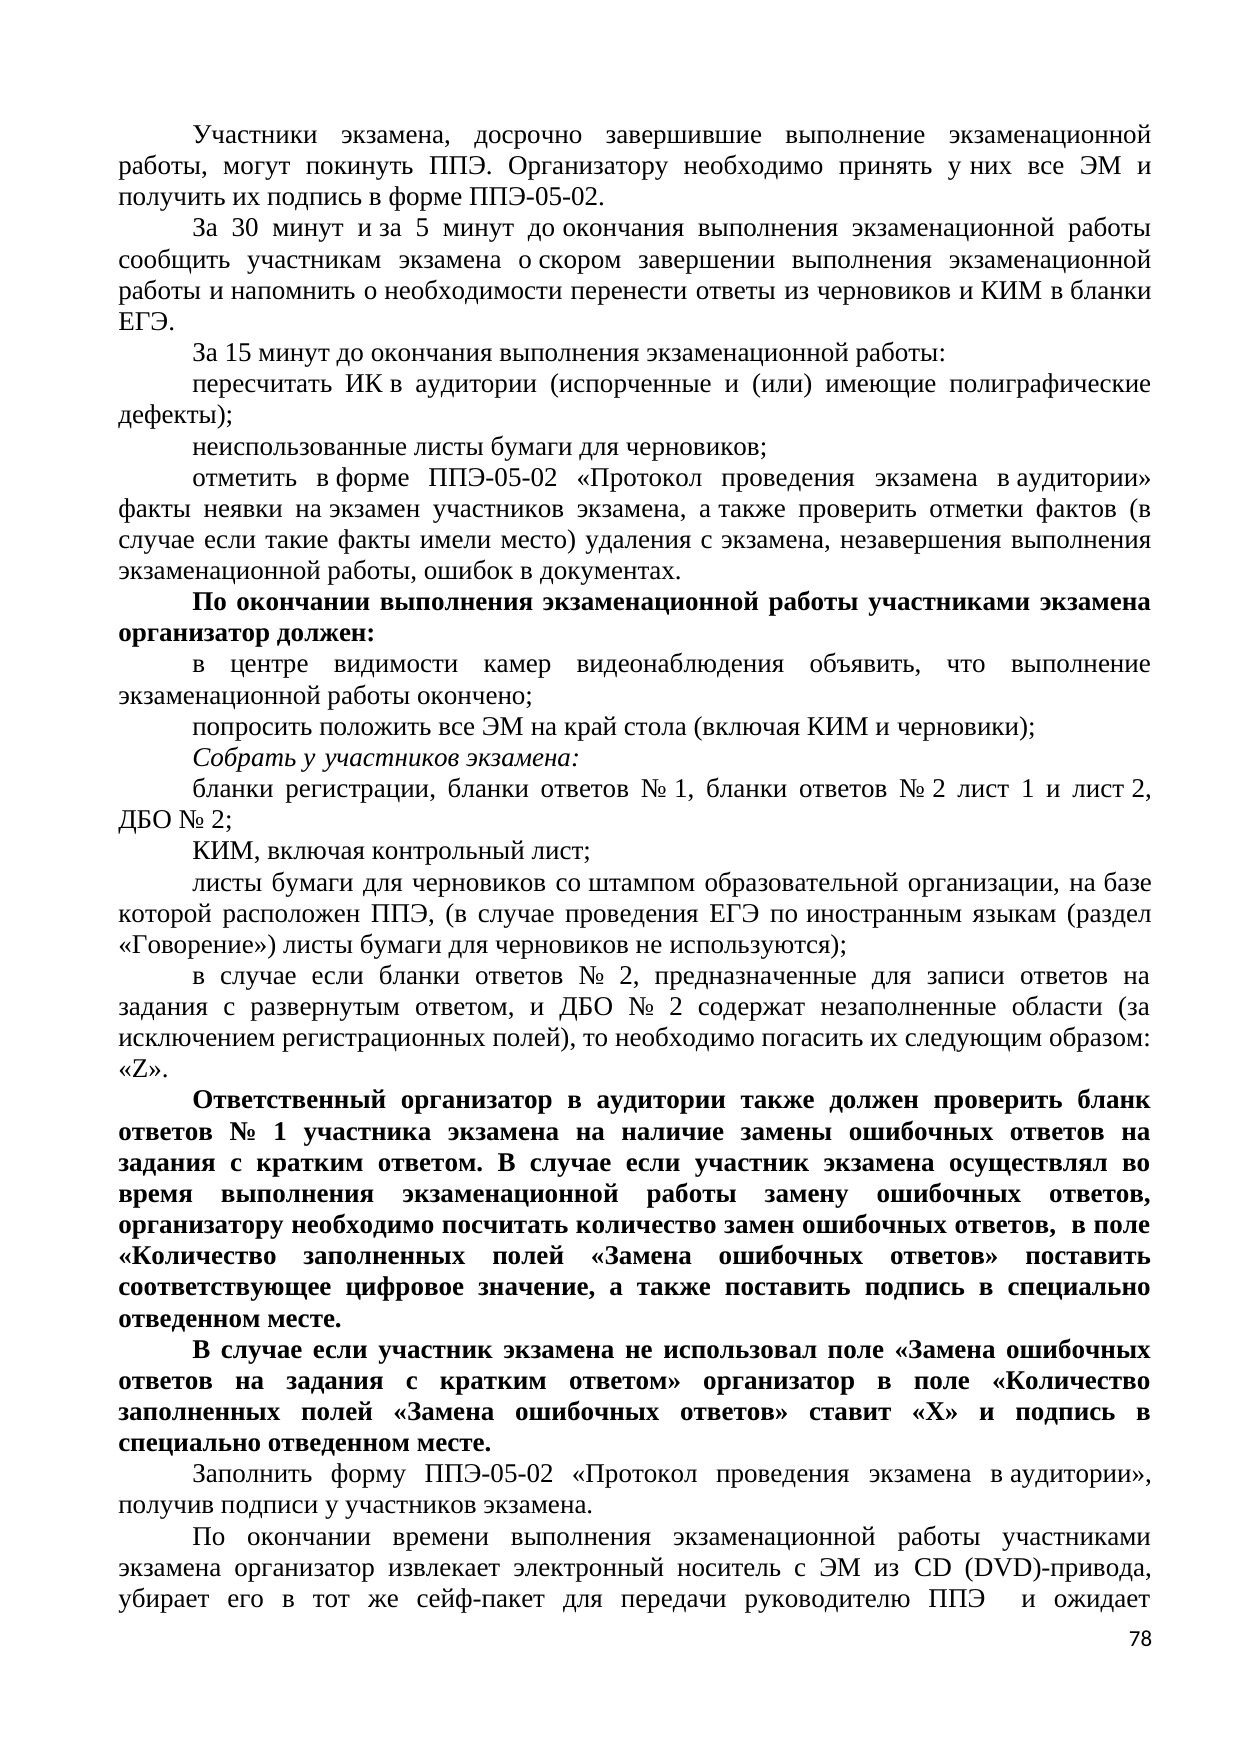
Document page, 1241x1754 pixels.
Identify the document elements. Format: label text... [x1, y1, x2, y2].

text Ответственный организатор в аудитории также должен проверить бланк ответов № 1 участника экзамена на наличие замены ошибочных ответов на задания с кратким ответом. В случае если участник экзамена осуществлял во время выполнения экзаменационной работы замену ошибочных ответов, организатору необходимо посчитать количество замен ошибочных ответов, в поле «Количество заполненных полей «Замена ошибочных ответов» поставить соответствующее цифровое значение, а также поставить подпись в специально отведенном месте. [118, 1084, 1152, 1333]
text За 15 минут до окончания выполнения экзаменационной работы: [118, 336, 1152, 367]
text неиспользованные листы бумаги для черновиков; [118, 429, 1152, 461]
text По окончании выполнения экзаменационной работы участниками экзамена организатор должен: [118, 585, 1152, 648]
text В случае если участник экзамена не использовал поле «Замена ошибочных ответов на задания с кратким ответом» организатор в поле «Количество заполненных полей «Замена ошибочных ответов» ставит «Х» и подпись в специально отведенном месте. [118, 1333, 1152, 1457]
text бланки регистрации, бланки ответов № 1, бланки ответов № 2 лист 1 и лист 2, ДБО № 2; [118, 772, 1152, 834]
text пересчитать ИК в аудитории (испорченные и (или) имеющие полиграфические дефекты); [118, 367, 1152, 429]
text отметить в форме ППЭ-05-02 «Протокол проведения экзамена в аудитории» факты неявки на экзамен участников экзамена, а также проверить отметки фактов (в случае если такие факты имели место) удаления с экзамена, незавершения выполнения экзаменационной работы, ошибок в документах. [118, 461, 1152, 585]
text листы бумаги для черновиков со штампом образовательной организации, на базе которой расположен ППЭ, (в случае проведения ЕГЭ по иностранным языкам (раздел «Говорение») листы бумаги для черновиков не используются); [118, 866, 1152, 959]
text в центре видимости камер видеонаблюдения объявить, что выполнение экзаменационной работы окончено; [118, 648, 1152, 710]
text Заполнить форму ППЭ-05-02 «Протокол проведения экзамена в аудитории», получив подписи у участников экзамена. [118, 1457, 1152, 1520]
text За 30 минут и за 5 минут до окончания выполнения экзаменационной работы сообщить участникам экзамена о скором завершении выполнения экзаменационной работы и напомнить о необходимости перенести ответы из черновиков и КИМ в бланки ЕГЭ. [118, 212, 1152, 336]
text Участники экзамена, досрочно завершившие выполнение экзаменационной работы, могут покинуть ППЭ. Организатору необходимо принять у них все ЭМ и получить их подпись в форме ППЭ-05-02. [118, 118, 1152, 212]
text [118, 1520, 1152, 1613]
text в случае если бланки ответов № 2, предназначенные для записи ответов на задания с развернутым ответом, и ДБО № 2 содержат незаполненные области (за исключением регистрационных полей), то необходимо погасить их следующим образом: «Z». [118, 959, 1152, 1084]
text КИМ, включая контрольный лист; [118, 834, 1152, 866]
text Собрать у участников экзамена: [118, 741, 1152, 772]
text попросить положить все ЭМ на край стола (включая КИМ и черновики); [118, 710, 1152, 741]
